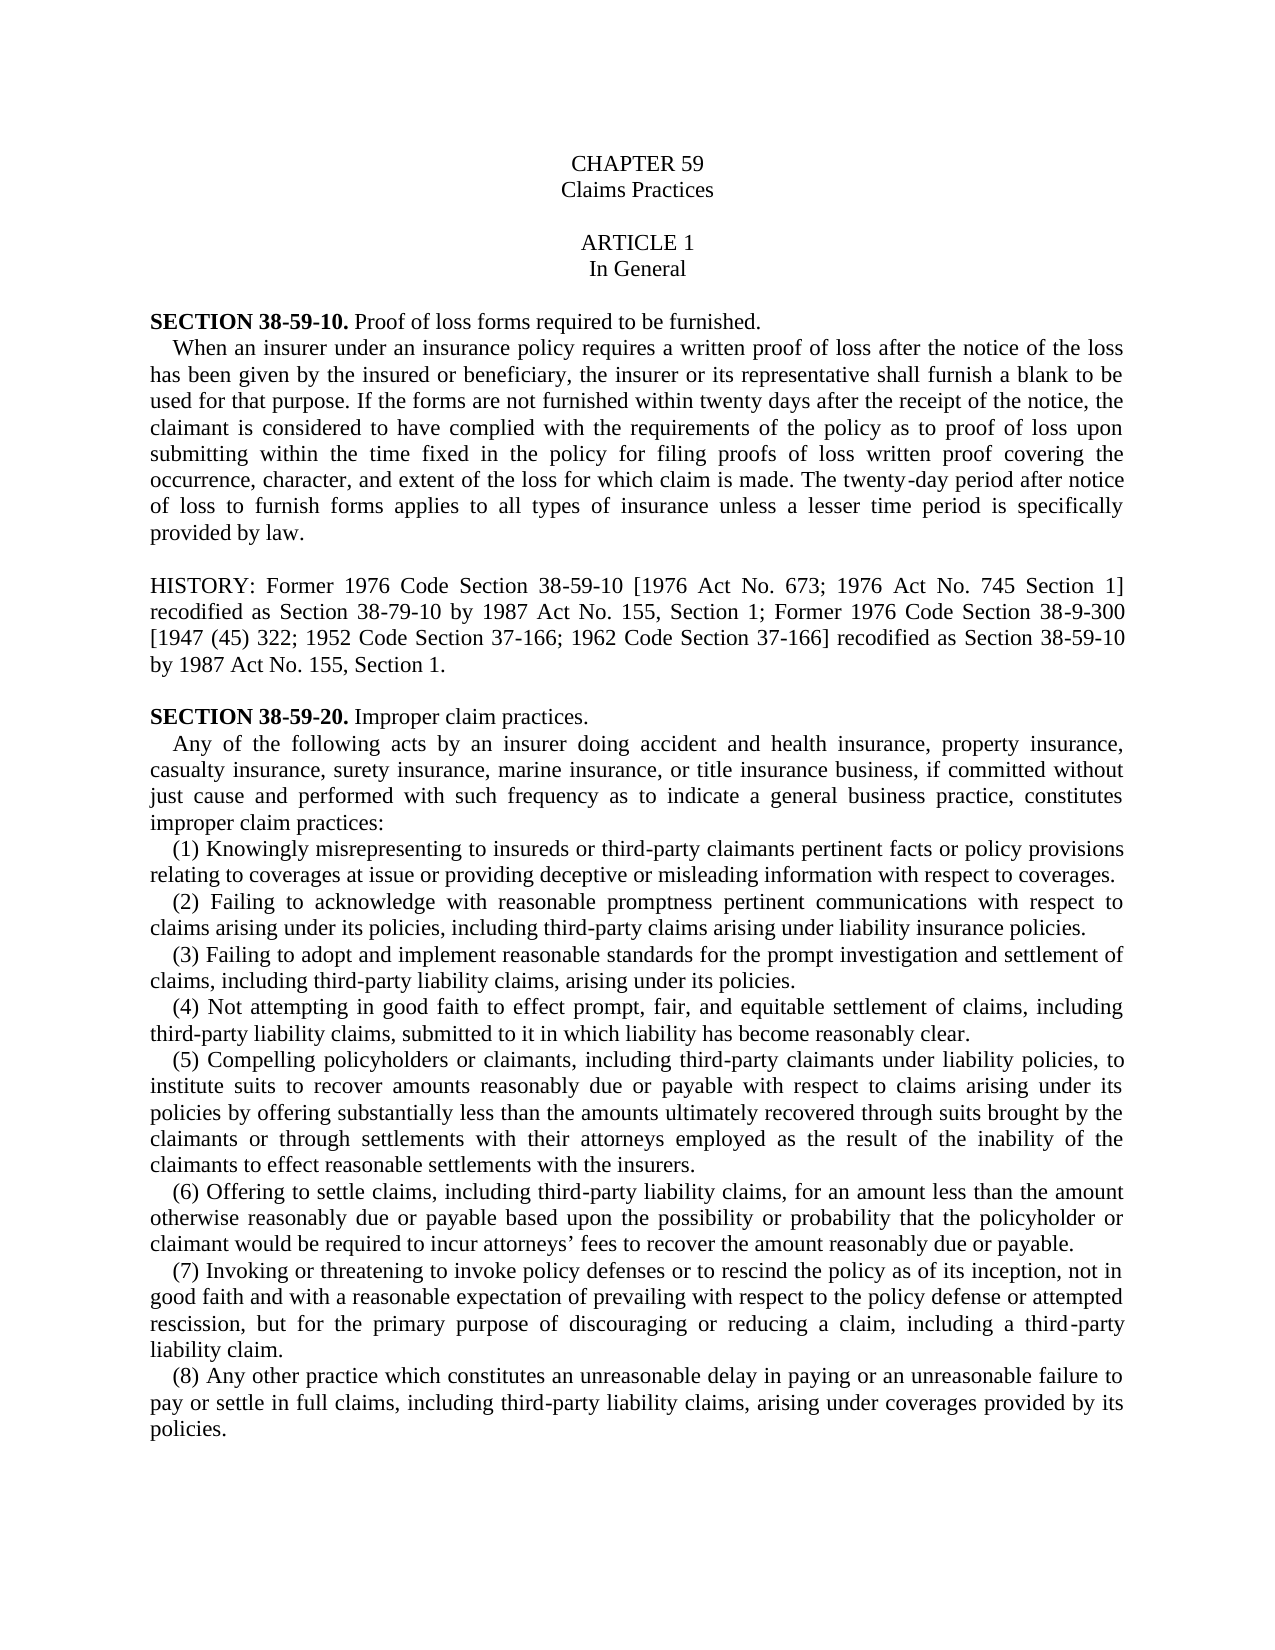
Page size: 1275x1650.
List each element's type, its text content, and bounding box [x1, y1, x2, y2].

text Claims Practices [150, 176, 1125, 203]
text (5) Compelling policyholders or claimants, including third-party claimants under liability policies, to institute suits to recover amounts reasonably due or payable with respect to claims arising under its policies by offering substantially less than the amounts ultimately recovered through suits brought by the claimants or through settlements with their attorneys employed as the result of the inability of the claimants to effect reasonable settlements with the insurers. [150, 1046, 1125, 1178]
text Any of the following acts by an insurer doing accident and health insurance, property insurance, casualty insurance, surety insurance, marine insurance, or title insurance business, if committed without just cause and performed with such frequency as to indicate a general business practice, constitutes improper claim practices: [150, 730, 1125, 835]
text When an insurer under an insurance policy requires a written proof of loss after the notice of the loss has been given by the insured or beneficiary, the insurer or its representative shall furnish a blank to be used for that purpose. If the forms are not furnished within twenty days after the receipt of the notice, the claimant is considered to have complied with the requirements of the policy as to proof of loss upon submitting within the time fixed in the policy for filing proofs of loss written proof covering the occurrence, character, and extent of the loss for which claim is made. The twenty-day period after notice of loss to furnish forms applies to all types of insurance unless a lesser time period is specifically provided by law. [150, 334, 1125, 545]
text (7) Invoking or threatening to invoke policy defenses or to rescind the policy as of its inception, not in good faith and with a reasonable expectation of prevailing with respect to the policy defense or attempted rescission, but for the primary purpose of discouraging or reducing a claim, including a third-party liability claim. [150, 1257, 1125, 1362]
text (3) Failing to adopt and implement reasonable standards for the prompt investigation and settlement of claims, including third-party liability claims, arising under its policies. [150, 941, 1125, 993]
text SECTION 38-59-20. Improper claim practices. [150, 703, 1125, 730]
text (6) Offering to settle claims, including third-party liability claims, for an amount less than the amount otherwise reasonably due or payable based upon the possibility or probability that the policyholder or claimant would be required to incur attorneys’ fees to recover the amount reasonably due or payable. [150, 1178, 1125, 1257]
text In General [150, 255, 1125, 282]
text (4) Not attempting in good faith to effect prompt, fair, and equitable settlement of claims, including third-party liability claims, submitted to it in which liability has become reasonably clear. [150, 993, 1125, 1046]
text (1) Knowingly misrepresenting to insureds or third-party claimants pertinent facts or policy provisions relating to coverages at issue or providing deceptive or misleading information with respect to coverages. [150, 835, 1125, 888]
text SECTION 38-59-10. Proof of loss forms required to be furnished. [150, 308, 1125, 334]
text ARTICLE 1 [150, 229, 1125, 255]
text (2) Failing to acknowledge with reasonable promptness pertinent communications with respect to claims arising under its policies, including third-party claims arising under liability insurance policies. [150, 888, 1125, 941]
text CHAPTER 59 [150, 150, 1125, 176]
text (8) Any other practice which constitutes an unreasonable delay in paying or an unreasonable failure to pay or settle in full claims, including third-party liability claims, arising under coverages provided by its policies. [150, 1362, 1125, 1441]
text HISTORY: Former 1976 Code Section 38-59-10 [1976 Act No. 673; 1976 Act No. 745 Section 1] recodified as Section 38-79-10 by 1987 Act No. 155, Section 1; Former 1976 Code Section 38-9-300 [1947 (45) 322; 1952 Code Section 37-166; 1962 Code Section 37-166] recodified as Section 38-59-10 by 1987 Act No. 155, Section 1. [150, 572, 1125, 677]
